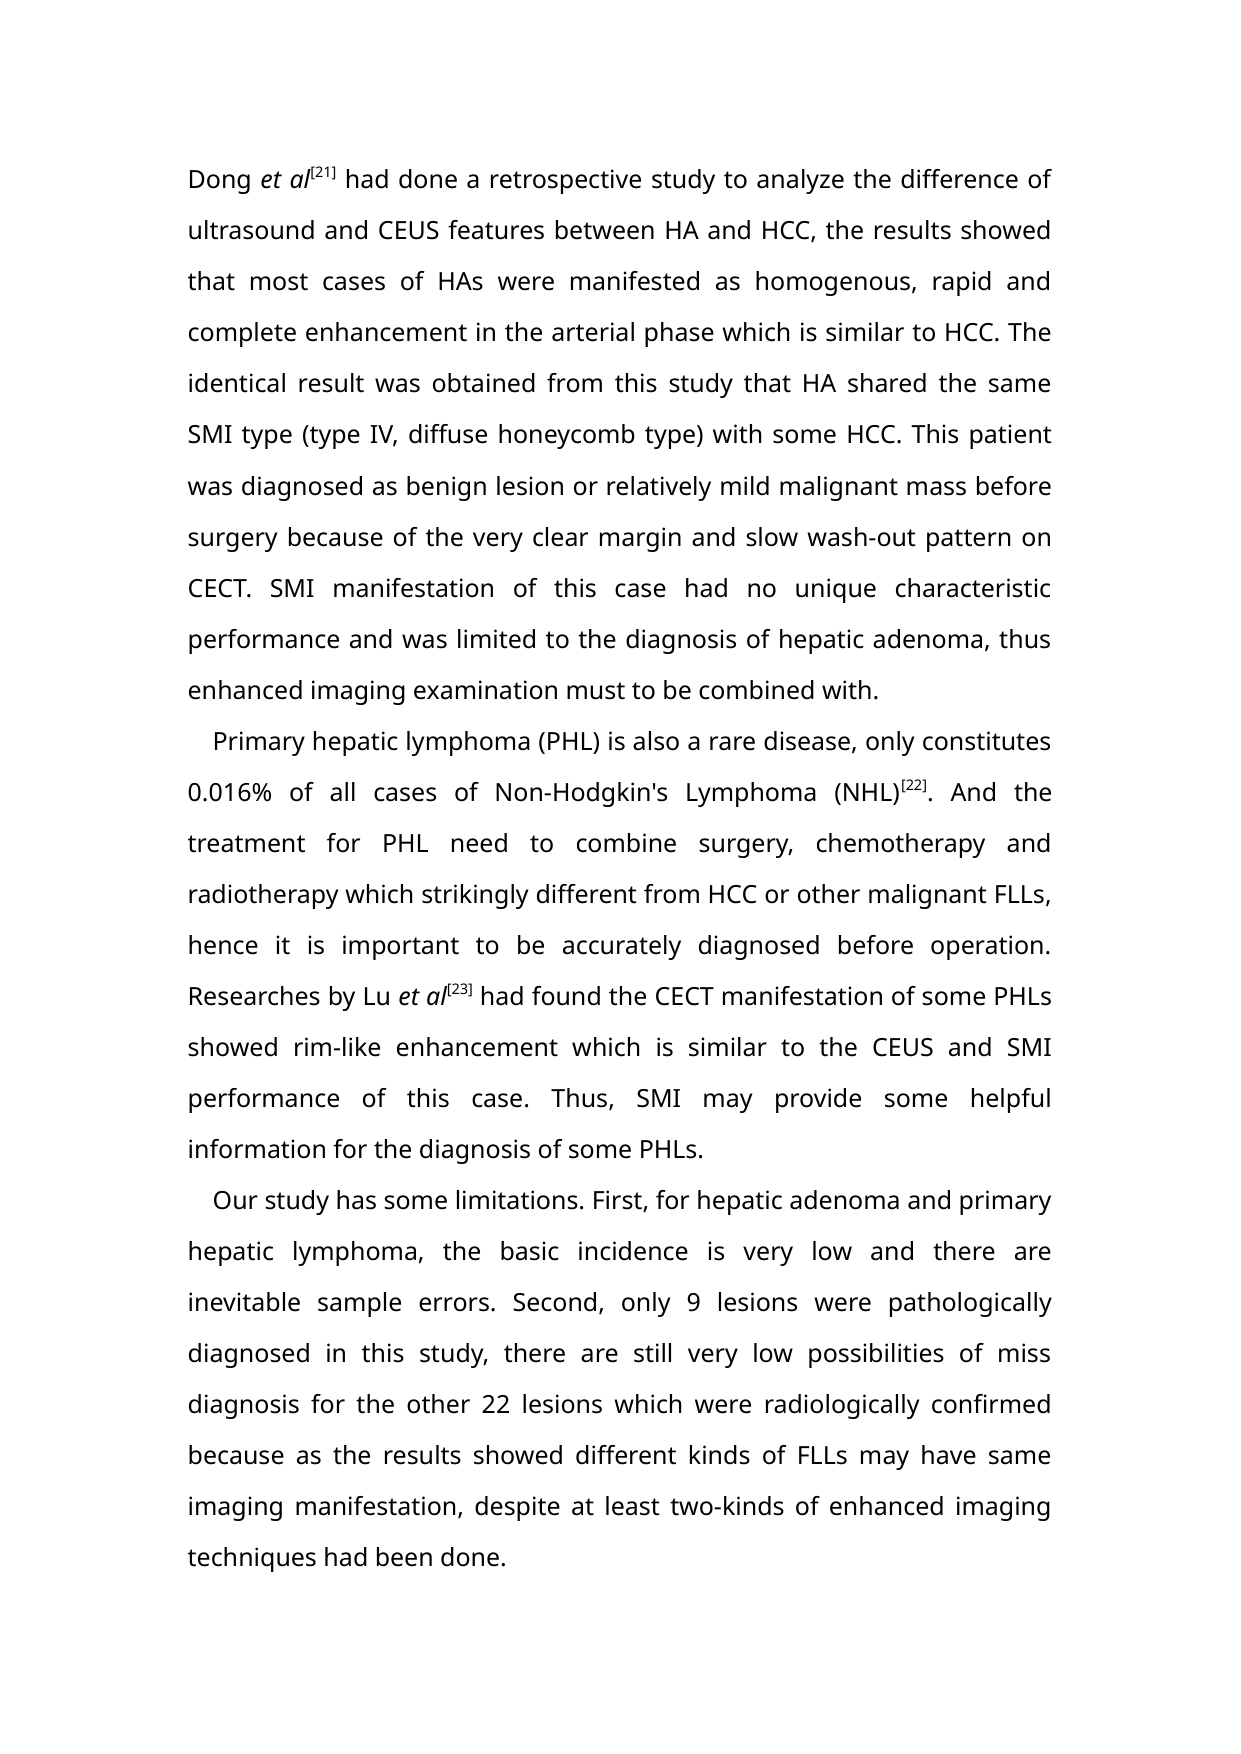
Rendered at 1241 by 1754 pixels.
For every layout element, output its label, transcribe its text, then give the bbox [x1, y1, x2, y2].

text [187, 162, 1053, 706]
text Our study has some limitations. First, for hepatic adenoma and primary hepatic lymphoma, the basic incidence is very low and there are inevitable sample errors. Second, only 9 lesions were pathologically diagnosed in this study, there are still very low possibilities of miss diagnosis for the other 22 lesions which were radiologically confirmed because as the results showed different kinds of FLLs may have same imaging manifestation, despite at least two-kinds of enhanced imaging techniques had been done. [187, 1183, 1053, 1574]
text Primary hepatic lymphoma (PHL) is also a rare disease, only constitutes 0.016% of all cases of Non-Hodgkin's Lymphoma (NHL)[22]. And the treatment for PHL need to combine surgery, chemotherapy and radiotherapy which strikingly different from HCC or other malignant FLLs, hence it is important to be accurately diagnosed before operation. Researches by Lu et al[23] had found the CECT manifestation of some PHLs showed rim-like enhancement which is similar to the CEUS and SMI performance of this case. Thus, SMI may provide some helpful information for the diagnosis of some PHLs. [187, 723, 1053, 1166]
